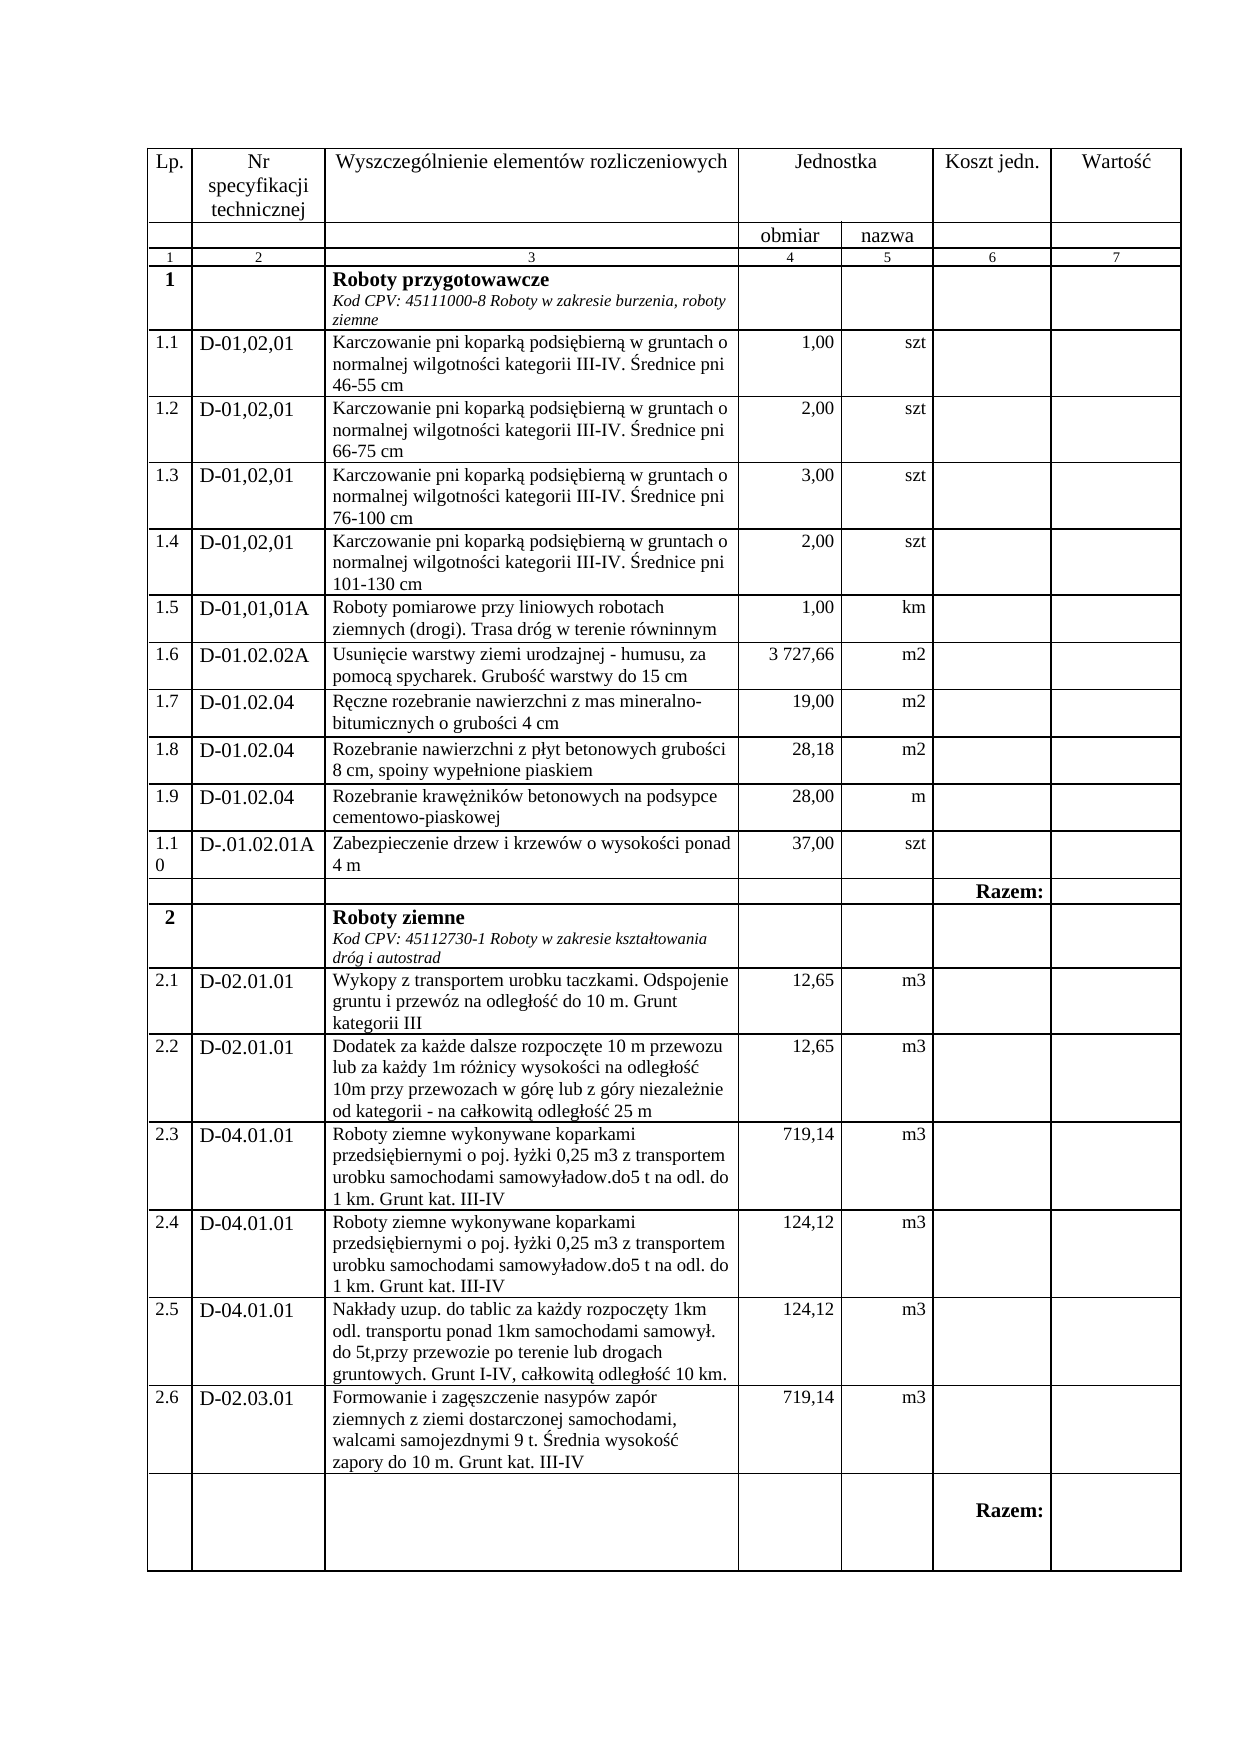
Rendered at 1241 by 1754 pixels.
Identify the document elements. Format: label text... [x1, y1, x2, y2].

table_cell [326, 879, 738, 903]
table_cell [1052, 832, 1180, 877]
table_cell [1052, 397, 1180, 462]
table_cell [1052, 1211, 1180, 1297]
table_cell [934, 530, 1050, 594]
table_cell [934, 905, 1050, 967]
table_cell [934, 832, 1050, 877]
table_header Nr specyfikacji technicznej [193, 149, 324, 221]
table_cell [1052, 223, 1180, 247]
table_cell Rozebranie nawierzchni z płyt betonowych grubości 8 cm, spoiny wypełnione piaskiem [326, 738, 738, 783]
table_cell [739, 879, 841, 903]
table_cell [326, 1474, 738, 1570]
table_cell [1052, 690, 1180, 736]
table_cell 1 [148, 248, 191, 265]
table_cell 1.8 [148, 737, 191, 783]
table_cell D-01,02,01 [193, 331, 324, 396]
table_cell Roboty ziemne Kod CPV: 45112730-1 Roboty w zakresie kształtowania dróg i autostrad [326, 905, 738, 967]
table_cell [842, 905, 932, 967]
table_cell 1,00 [739, 596, 841, 642]
table_cell 1.4 [148, 529, 191, 594]
table_cell szt [842, 463, 932, 528]
table_cell [1052, 905, 1180, 967]
table_cell [193, 223, 324, 247]
table_cell 1.7 [148, 690, 191, 736]
table_cell [1052, 1298, 1180, 1384]
table_cell [842, 267, 932, 329]
table_header Wartość [1052, 149, 1180, 221]
table_cell m [842, 785, 932, 830]
table_cell 7 [1052, 249, 1180, 265]
table_cell m2 [842, 690, 932, 736]
table_cell 1.1 [148, 330, 191, 396]
table_cell [934, 690, 1050, 736]
table_header Lp. [148, 149, 191, 221]
table_cell [934, 1035, 1050, 1121]
table_cell [193, 905, 324, 967]
table_cell Dodatek za każde dalsze rozpoczęte 10 m przewozu lub za każdy 1m różnicy wysokości na odległość 10m przy przewozach w górę lub z góry niezależnie od kategorii - na całkowitą odległość 25 m [326, 1035, 738, 1121]
table_cell 12,65 [739, 969, 841, 1033]
table_cell [1052, 1123, 1180, 1209]
table_cell 1 [148, 266, 191, 329]
table_cell Usunięcie warstwy ziemi urodzajnej - humusu, za pomocą spycharek. Grubość warstwy do 15 cm [326, 643, 738, 689]
table_cell [934, 785, 1050, 830]
table_header Jednostka [739, 149, 932, 221]
table_cell Formowanie i zagęszczenie nasypów zapór ziemnych z ziemi dostarczonej samochodami, walcami samojezdnymi 9 t. Średnia wysokość zapory do 10 m. Grunt kat. III-IV [326, 1386, 738, 1472]
table_cell 3,00 [739, 463, 841, 528]
table_cell m2 [842, 643, 932, 689]
table_cell Razem: [934, 879, 1050, 903]
table_cell [739, 905, 841, 967]
table_cell [934, 267, 1050, 329]
table_cell 2.2 [148, 1034, 191, 1121]
table_cell D-04.01.01 [193, 1298, 324, 1384]
table_cell km [842, 596, 932, 642]
table_cell D-01,02,01 [193, 530, 324, 594]
table_cell 2,00 [739, 397, 841, 462]
table_cell [934, 738, 1050, 783]
table_cell 2.5 [148, 1298, 191, 1384]
table_cell 2.6 [148, 1386, 191, 1472]
table_cell Roboty pomiarowe przy liniowych robotach ziemnych (drogi). Trasa dróg w terenie równinnym [326, 596, 738, 642]
table_cell m3 [842, 1123, 932, 1209]
table_cell Nakłady uzup. do tablic za każdy rozpoczęty 1km odl. transportu ponad 1km samochodami samowył. do 5t,przy przewozie po terenie lub drogach gruntowych. Grunt I-IV, całkowitą odległość 10 km. [326, 1298, 738, 1384]
table_cell 1.3 [148, 463, 191, 528]
table_cell Karczowanie pni koparką podsiębierną w gruntach o normalnej wilgotności kategorii III-IV. Średnice pni 101-130 cm [326, 530, 738, 594]
table_cell Roboty ziemne wykonywane koparkami przedsiębiernymi o poj. łyżki 0,25 m3 z transportem urobku samochodami samowyładow.do5 t na odl. do 1 km. Grunt kat. III-IV [326, 1123, 738, 1209]
table_cell 1.6 [148, 643, 191, 689]
table_cell [1052, 463, 1180, 528]
table_cell 124,12 [739, 1298, 841, 1384]
table_cell [1052, 267, 1180, 329]
table_cell [842, 879, 932, 903]
table_cell D-04.01.01 [193, 1211, 324, 1297]
table_cell D-04.01.01 [193, 1123, 324, 1209]
table_cell 1.10 [148, 831, 191, 877]
table_cell Zabezpieczenie drzew i krzewów o wysokości ponad 4 m [326, 832, 738, 877]
table_cell [148, 223, 191, 247]
table_cell 12,65 [739, 1035, 841, 1121]
table_cell [934, 397, 1050, 462]
table_cell Roboty przygotowawcze Kod CPV: 45111000-8 Roboty w zakresie burzenia, roboty ziemne [326, 267, 738, 329]
table_cell szt [842, 331, 932, 396]
table_cell Karczowanie pni koparką podsiębierną w gruntach o normalnej wilgotności kategorii III-IV. Średnice pni 46-55 cm [326, 331, 738, 396]
table_cell m3 [842, 1298, 932, 1384]
table_cell 19,00 [739, 690, 841, 736]
table_cell D-01.02.04 [193, 738, 324, 783]
table_cell [934, 643, 1050, 689]
table_cell [934, 596, 1050, 642]
table_cell [934, 1123, 1050, 1209]
table_cell [934, 1386, 1050, 1472]
table_cell [934, 1298, 1050, 1384]
table_cell 2.1 [148, 968, 191, 1033]
table_cell [193, 1474, 324, 1570]
table_cell D-02.01.01 [193, 1035, 324, 1121]
table_cell [1052, 596, 1180, 642]
table_cell Wykopy z transportem urobku taczkami. Odspojenie gruntu i przewóz na odległość do 10 m. Grunt kategorii III [326, 969, 738, 1033]
table_cell Karczowanie pni koparką podsiębierną w gruntach o normalnej wilgotności kategorii III-IV. Średnice pni 66-75 cm [326, 397, 738, 462]
table_cell Razem: [934, 1474, 1050, 1570]
table_cell [1052, 738, 1180, 783]
table_cell szt [842, 397, 932, 462]
table_cell m3 [842, 969, 932, 1033]
table_cell 4 [739, 249, 841, 265]
table_cell D-01.02.04 [193, 690, 324, 736]
table_cell [842, 1474, 932, 1570]
table_cell [1052, 785, 1180, 830]
table_cell [148, 879, 191, 903]
table_cell m2 [842, 738, 932, 783]
table_cell [1052, 331, 1180, 396]
table_cell m3 [842, 1386, 932, 1472]
table_cell 6 [934, 249, 1050, 265]
table_cell [739, 1474, 841, 1570]
table_cell [1052, 1035, 1180, 1121]
table_cell D-01.02.02A [193, 643, 324, 689]
table_cell [326, 223, 738, 247]
table_cell [1052, 530, 1180, 594]
table_cell [934, 969, 1050, 1033]
table_cell D-.01.02.01A [193, 832, 324, 877]
table_cell [193, 267, 324, 329]
table_cell 2 [193, 249, 324, 265]
table_cell 3 727,66 [739, 643, 841, 689]
table_cell [934, 223, 1050, 247]
table_header Koszt jedn. [934, 149, 1050, 221]
table_cell [1052, 879, 1180, 903]
table_cell [1052, 643, 1180, 689]
table_cell Rozebranie krawężników betonowych na podsypce cementowo-piaskowej [326, 785, 738, 830]
table_cell 28,18 [739, 738, 841, 783]
table_cell szt [842, 832, 932, 877]
table_cell D-01,02,01 [193, 397, 324, 462]
table_header Wyszczególnienie elementów rozliczeniowych [326, 149, 738, 221]
table_cell D-01,01,01A [193, 596, 324, 642]
table_cell [1052, 969, 1180, 1033]
table_cell 37,00 [739, 832, 841, 877]
table_cell 2,00 [739, 530, 841, 594]
table_cell 28,00 [739, 785, 841, 830]
table_cell obmiar [739, 223, 841, 247]
table_cell 2.3 [148, 1122, 191, 1209]
table_cell m3 [842, 1211, 932, 1297]
table_cell D-01.02.04 [193, 785, 324, 830]
table_cell 5 [842, 249, 932, 265]
table_cell 1.5 [148, 595, 191, 642]
table_cell Ręczne rozebranie nawierzchni z mas mineralno-bitumicznych o grubości 4 cm [326, 690, 738, 736]
table_cell [934, 463, 1050, 528]
table_cell D-02.03.01 [193, 1386, 324, 1472]
table_cell [934, 331, 1050, 396]
table_cell [148, 1474, 191, 1570]
table_cell nazwa [842, 223, 932, 247]
table_cell [739, 267, 841, 329]
table_cell [934, 1211, 1050, 1297]
table_cell Karczowanie pni koparką podsiębierną w gruntach o normalnej wilgotności kategorii III-IV. Średnice pni 76-100 cm [326, 463, 738, 528]
table_cell Roboty ziemne wykonywane koparkami przedsiębiernymi o poj. łyżki 0,25 m3 z transportem urobku samochodami samowyładow.do5 t na odl. do 1 km. Grunt kat. III-IV [326, 1211, 738, 1297]
table_cell D-01,02,01 [193, 463, 324, 528]
table_cell 1.9 [148, 784, 191, 830]
table_cell 2 [148, 904, 191, 967]
table_cell [1052, 1474, 1180, 1570]
table_cell 1.2 [148, 397, 191, 462]
table_cell 1,00 [739, 331, 841, 396]
table_cell [1052, 1386, 1180, 1472]
table_cell [193, 879, 324, 903]
table_cell D-02.01.01 [193, 969, 324, 1033]
table_cell 2.4 [148, 1210, 191, 1297]
table_cell 3 [326, 249, 738, 265]
table_cell 124,12 [739, 1211, 841, 1297]
table_cell 719,14 [739, 1386, 841, 1472]
table_cell m3 [842, 1035, 932, 1121]
table_cell 719,14 [739, 1123, 841, 1209]
table_cell szt [842, 530, 932, 594]
